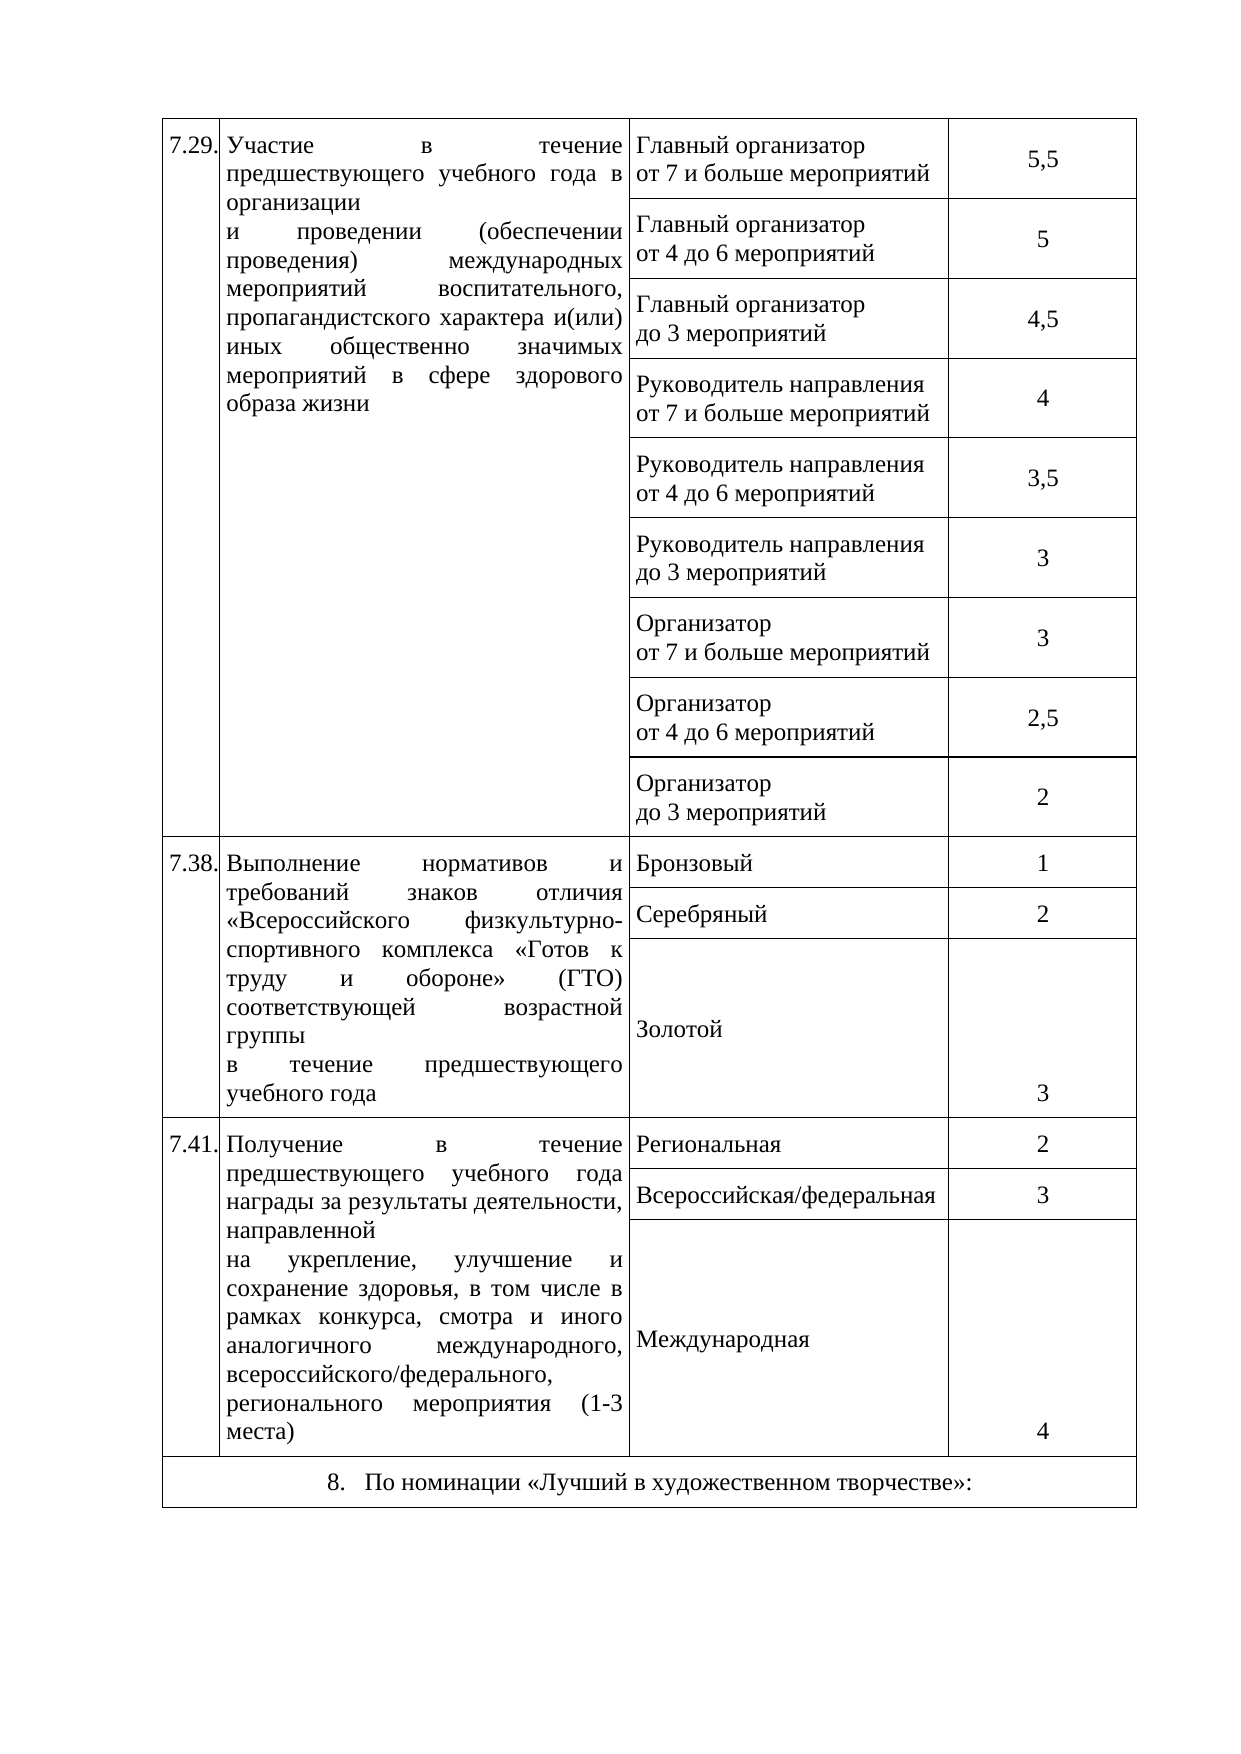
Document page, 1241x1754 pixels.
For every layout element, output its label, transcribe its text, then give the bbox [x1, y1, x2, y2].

table_cell 4 [949, 359, 1136, 437]
table_cell [163, 1118, 219, 1456]
table_cell Организатор от 4 до 6 мероприятий [630, 678, 948, 756]
table_cell Золотой [630, 939, 948, 1117]
table_cell 1 [949, 837, 1136, 887]
table_cell Всероссийская/федеральная [630, 1169, 948, 1219]
table_cell Получение в течение предшествующего учебного года награды за результаты деятельности, направленной на укрепление, улучшение и сохранение здоровья, в том числе в рамках конкурса, смотра и иного аналогичного международного, всероссийского/федерального, регионального мероприятия (1-3 места) [220, 1118, 629, 1456]
table_cell 3 [949, 939, 1136, 1117]
table_cell 2 [949, 888, 1136, 938]
table_cell 2,5 [949, 678, 1136, 756]
table_cell 4,5 [949, 279, 1136, 357]
table_cell Руководитель направления от 7 и больше мероприятий [630, 359, 948, 437]
table_cell Бронзовый [630, 837, 948, 887]
table_cell 4 [949, 1220, 1136, 1456]
table_cell По номинации «Лучший в художественном творчестве»: [163, 1457, 1136, 1507]
table_cell 2 [949, 1118, 1136, 1168]
table_cell 3 [949, 598, 1136, 677]
table_cell [163, 119, 219, 836]
table_cell [163, 837, 219, 1117]
table_cell Главный организатор от 7 и больше мероприятий [630, 119, 948, 198]
table_cell Выполнение нормативов и требований знаков отличия «Всероссийского физкультурно-спортивного комплекса «Готов к труду и обороне» (ГТО) соответствующей возрастной группы в течение предшествующего учебного года [220, 837, 629, 1117]
table_cell Главный организатор до 3 мероприятий [630, 279, 948, 357]
table_cell Международная [630, 1220, 948, 1456]
table_cell Региональная [630, 1118, 948, 1168]
table_cell Руководитель направления от 4 до 6 мероприятий [630, 438, 948, 517]
table_cell 3,5 [949, 438, 1136, 517]
table_cell 3 [949, 518, 1136, 597]
table_cell 2 [949, 758, 1136, 836]
table_cell 5 [949, 199, 1136, 278]
table_cell Главный организатор от 4 до 6 мероприятий [630, 199, 948, 278]
table_cell Серебряный [630, 888, 948, 938]
table_cell Организатор до 3 мероприятий [630, 758, 948, 836]
table_cell Руководитель направления до 3 мероприятий [630, 518, 948, 597]
table_cell Организатор от 7 и больше мероприятий [630, 598, 948, 677]
table_cell 5,5 [949, 119, 1136, 198]
table_cell Участие в течение предшествующего учебного года в организации и проведении (обеспечении проведения) международных мероприятий воспитательного, пропагандистского характера и(или) иных общественно значимых мероприятий в сфере здорового образа жизни [220, 119, 629, 836]
table_cell 3 [949, 1169, 1136, 1219]
